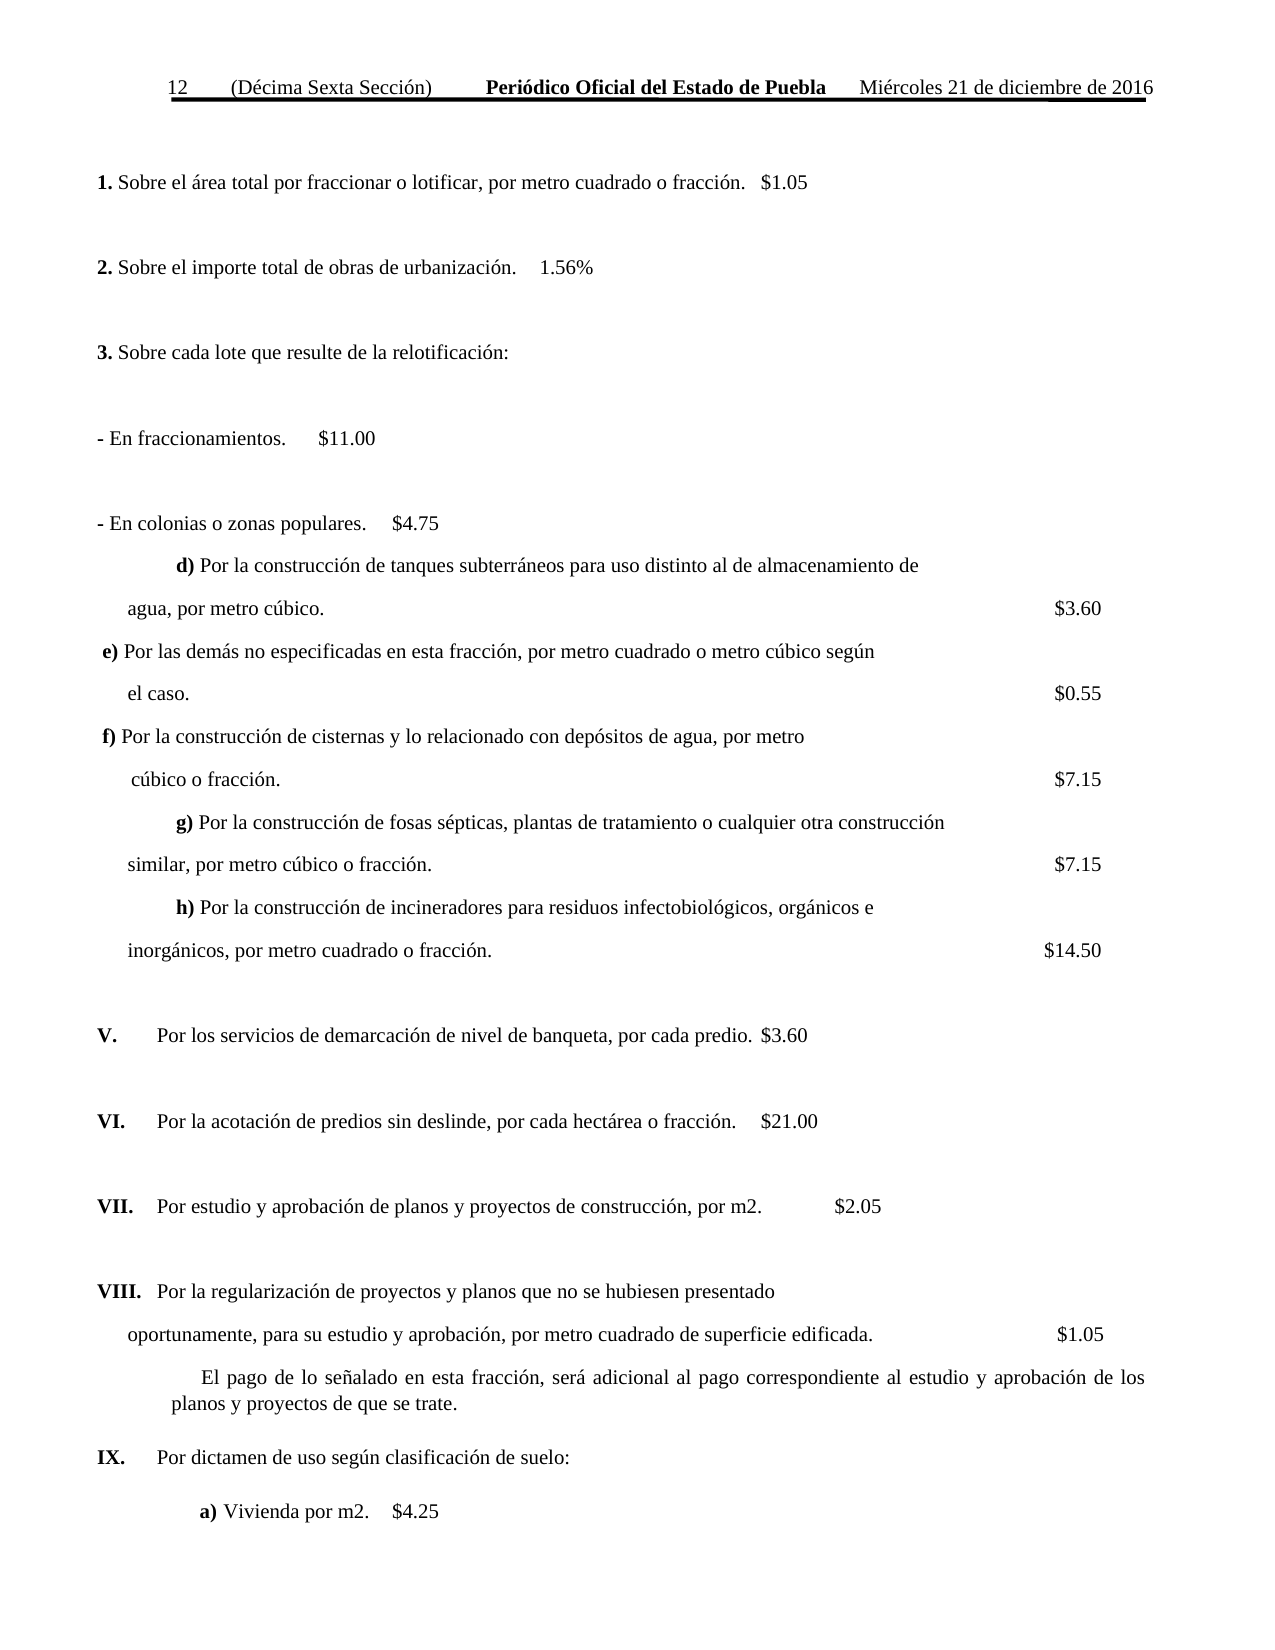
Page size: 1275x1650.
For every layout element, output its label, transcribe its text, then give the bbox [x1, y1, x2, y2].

text g) Por la construcción de fosas sépticas, plantas de tratamiento o cualquier otra construcción [97, 810, 1159, 834]
list Por la acotación de predios sin deslinde, por cada hectárea o fracción. $21.00 [97, 1109, 1159, 1133]
list Sobre el área total por fraccionar o lotificar, por metro cuadrado o fracción. $1.05 [97, 170, 1159, 194]
list Por la regularización de proyectos y planos que no se hubiesen presentado [97, 1279, 1159, 1303]
text El pago de lo señalado en esta fracción, será adicional al pago correspondiente al estudio y aprobación de los planos y proyectos de que se trate. [171, 1364, 1146, 1415]
text agua, por metro cúbico. $3.60 [97, 596, 1159, 620]
text d) Por la construcción de tanques subterráneos para uso distinto al de almacenamiento de [97, 553, 1159, 577]
text similar, por metro cúbico o fracción. $7.15 [97, 852, 1159, 876]
text h) Por la construcción de incineradores para residuos infectobiológicos, orgánicos e [97, 895, 1159, 919]
list Por dictamen de uso según clasificación de suelo: [97, 1445, 1159, 1469]
text e) Por las demás no especificadas en esta fracción, por metro cuadrado o metro cúbico según [97, 639, 1159, 663]
text f) Por la construcción de cisternas y lo relacionado con depósitos de agua, por metro [97, 724, 1159, 748]
text inorgánicos, por metro cuadrado o fracción. $14.50 [97, 938, 1159, 962]
list Sobre el importe total de obras de urbanización. 1.56% [97, 255, 1159, 279]
list En colonias o zonas populares. $4.75 [97, 511, 1159, 535]
list En fraccionamientos. $11.00 [97, 425, 1159, 449]
text el caso. $0.55 [97, 681, 1159, 705]
list Por estudio y aprobación de planos y proyectos de construcción, por m2. $2.05 [97, 1194, 1159, 1218]
text oportunamente, para su estudio y aprobación, por metro cuadrado de superficie edificada. $1.05 [97, 1322, 1159, 1346]
list Sobre cada lote que resulte de la relotificación: [97, 340, 1159, 364]
text cúbico o fracción. $7.15 [97, 767, 1159, 791]
list Por los servicios de demarcación de nivel de banqueta, por cada predio. $3.60 [97, 1023, 1159, 1047]
list Vivienda por m2. $4.25 [199, 1499, 1146, 1523]
